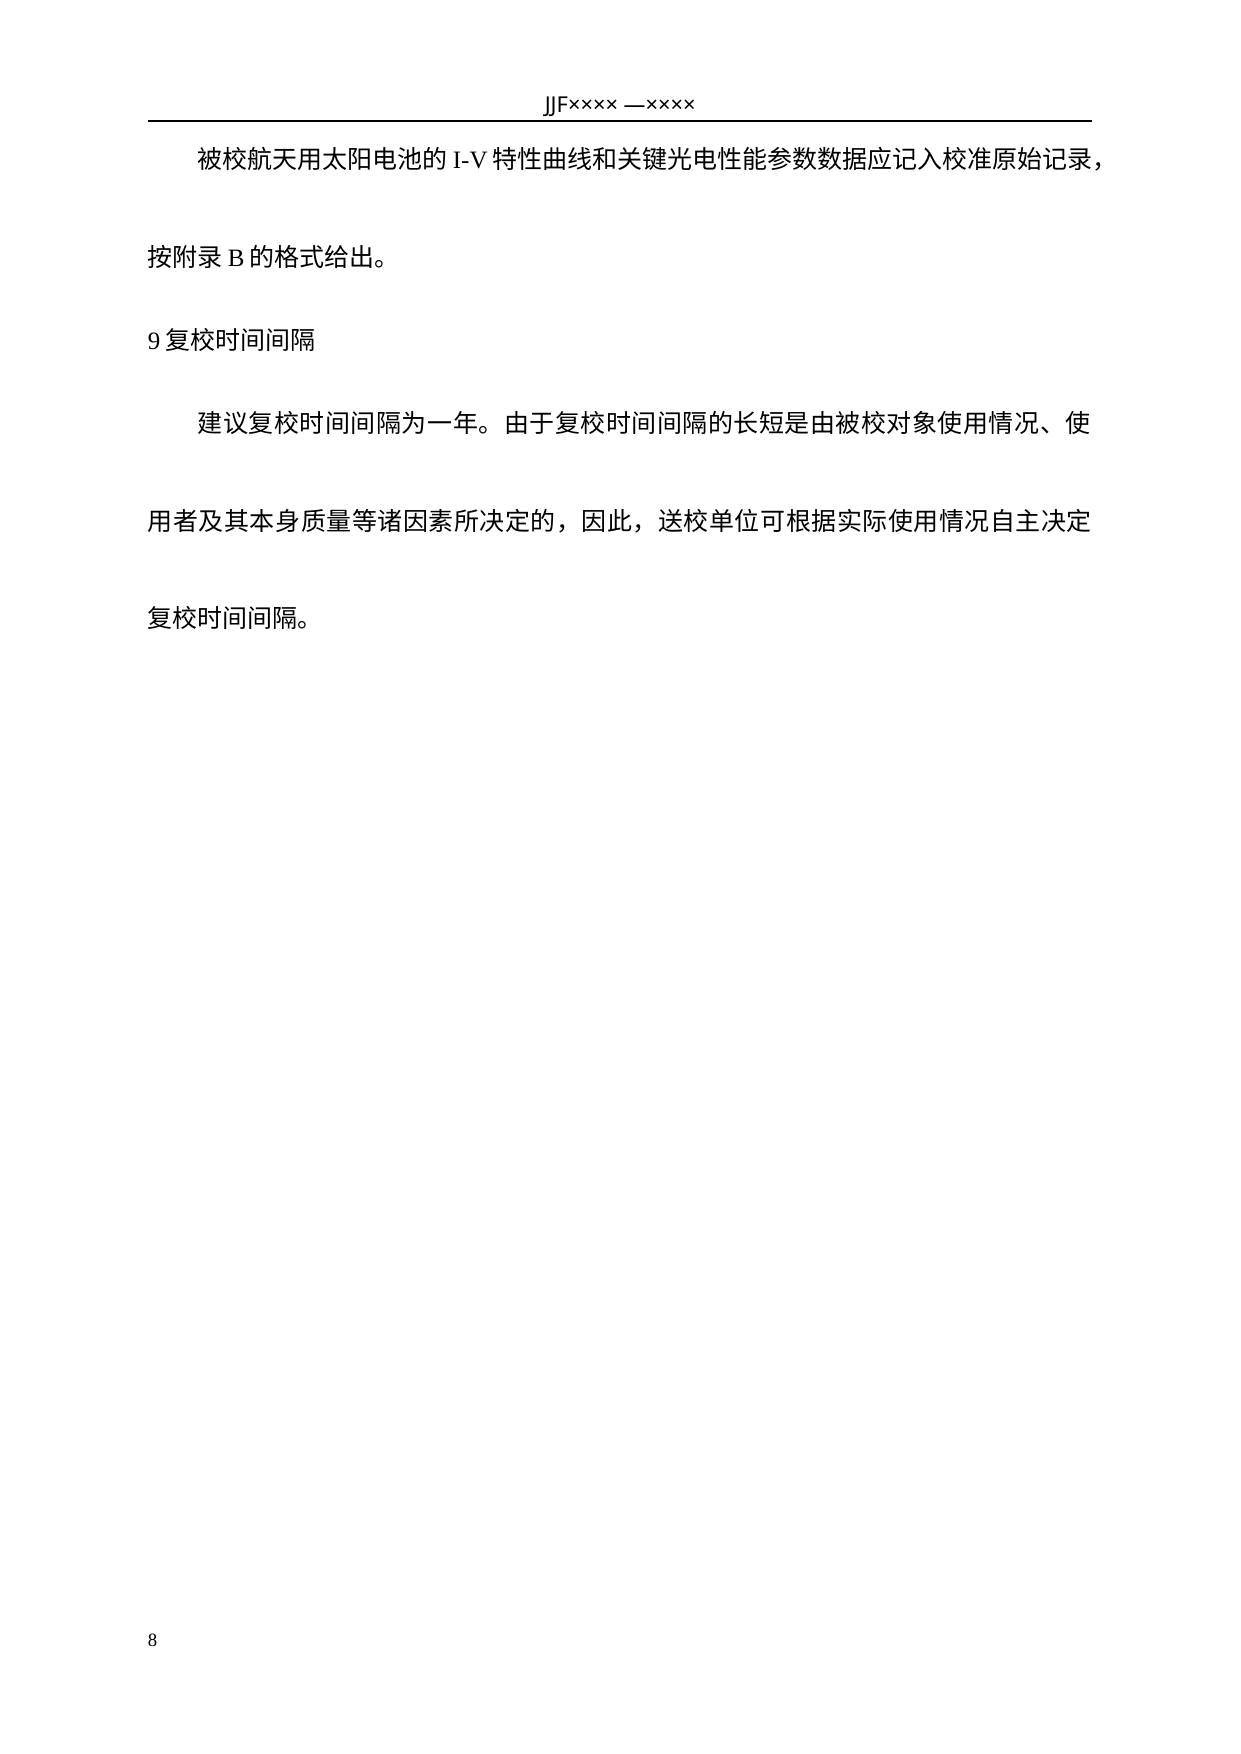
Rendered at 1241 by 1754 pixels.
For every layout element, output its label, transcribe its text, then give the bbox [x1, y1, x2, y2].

text 建议复校时间间隔为一年。由于复校时间间隔的长短是由被校对象使用情况、使用者及其本身质量等诸因素所决定的，因此，送校单位可根据实际使用情况自主决定复校时间间隔。 [148, 389, 1092, 649]
text 被校航天用太阳电池的I-V特性曲线和关键光电性能参数数据应记入校准原始记录，按附录B的格式给出。 [148, 126, 1092, 288]
subtitle 9复校时间间隔 [148, 306, 1092, 371]
